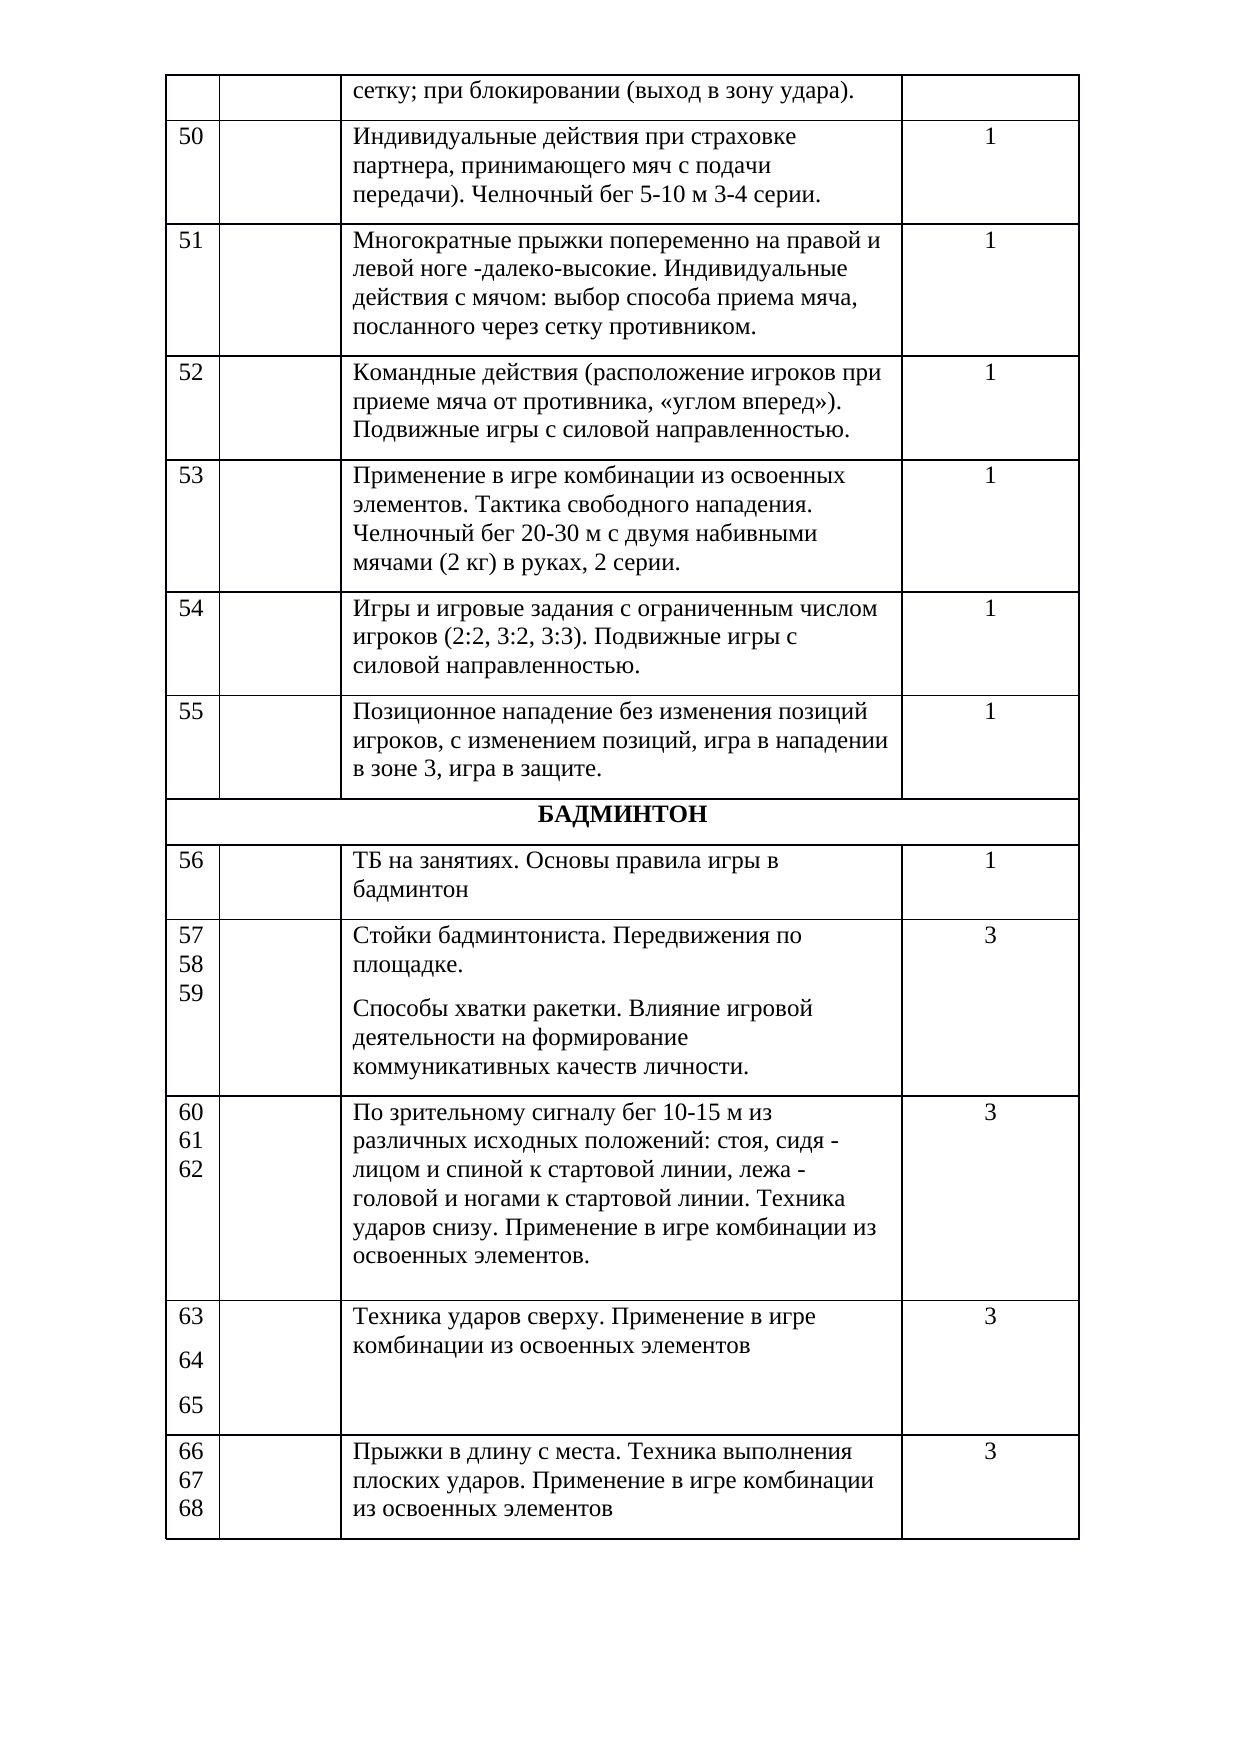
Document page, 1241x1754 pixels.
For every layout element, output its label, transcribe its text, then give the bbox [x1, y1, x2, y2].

table_cell Прыжки в длину с места. Техника выполнения плоских ударов. Применение в игре комбинации из освоенных элементов [342, 1436, 901, 1538]
table_cell БАДМИНТОН [167, 800, 1078, 844]
table_cell Применение в игре комбинации из освоенных элементов. Тактика свободного нападения. Челночный бег 20-30 м с двумя набивными мячами (2 кг) в руках, 2 серии. [342, 461, 901, 591]
table_cell Стойки бадминтониста. Передвижения по площадке. Способы хватки ракетки. Влияние игровой деятельности на формирование коммуникативных качеств личности. [342, 920, 901, 1095]
table_cell [220, 1301, 340, 1434]
table_cell [220, 1097, 340, 1300]
table_cell 3 [903, 1097, 1078, 1300]
table_cell Техника ударов сверху. Применение в игре комбинации из освоенных элементов [342, 1301, 901, 1434]
table_cell 1 [903, 357, 1078, 459]
table_cell 60 61 62 [167, 1097, 219, 1300]
table_cell Игры и игровые задания с ограниченным числом игроков (2:2, 3:2, 3:3). Подвижные игры с силовой направленностью. [342, 593, 901, 694]
table_cell По зрительному сигналу бег 10-15 м из различных исходных положений: стоя, сидя - лицом и спиной к стартовой линии, лежа - головой и ногами к стартовой линии. Техника ударов снизу. Применение в игре комбинации из освоенных элементов. [342, 1097, 901, 1300]
table_cell 3 [903, 920, 1078, 1095]
table_cell 3 [903, 1301, 1078, 1434]
table_cell 53 [167, 461, 219, 591]
table_cell 56 [167, 846, 219, 918]
table_cell [220, 1436, 340, 1538]
table_cell 52 [167, 357, 219, 459]
table_cell Индивидуальные действия при страховке партнера, принимающего мяч с подачи передачи). Челночный бег 5-10 м 3-4 серии. [342, 121, 901, 223]
table_cell Позиционное нападение без изменения позиций игроков, с изменением позиций, игра в нападении в зоне 3, игра в защите. [342, 696, 901, 798]
table_cell [220, 357, 340, 459]
table_cell 1 [903, 121, 1078, 223]
table_cell 50 [167, 121, 219, 223]
table_cell Командные действия (расположение игроков при приеме мяча от противника, «углом вперед»). Подвижные игры с силовой направленностью. [342, 357, 901, 459]
table_cell ТБ на занятиях. Основы правила игры в бадминтон [342, 846, 901, 918]
table_cell [220, 225, 340, 355]
table_cell 1 [903, 846, 1078, 918]
table_cell 1 [903, 76, 1078, 120]
table_cell [220, 920, 340, 1095]
table_cell [220, 76, 340, 120]
table_cell 1 [903, 461, 1078, 591]
table_cell 3 [903, 1436, 1078, 1538]
table_cell 1 [903, 225, 1078, 355]
table_cell [220, 593, 340, 694]
table_cell 49 [167, 76, 219, 120]
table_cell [342, 76, 901, 120]
table_cell [220, 846, 340, 918]
table_cell 55 [167, 696, 219, 798]
table_cell 1 [903, 593, 1078, 694]
table_cell 57 58 59 [167, 920, 219, 1095]
table_cell [220, 696, 340, 798]
table_cell 54 [167, 593, 219, 694]
table_cell 66 67 68 [167, 1436, 219, 1538]
table_cell Многократные прыжки попеременно на правой и левой ноге -далеко-высокие. Индивидуальные действия с мячом: выбор способа приема мяча, посланного через сетку противником. [342, 225, 901, 355]
table_cell 51 [167, 225, 219, 355]
table_cell [220, 461, 340, 591]
table_cell 1 [903, 696, 1078, 798]
table_cell [220, 121, 340, 223]
table_cell 63 64 65 [167, 1301, 219, 1434]
